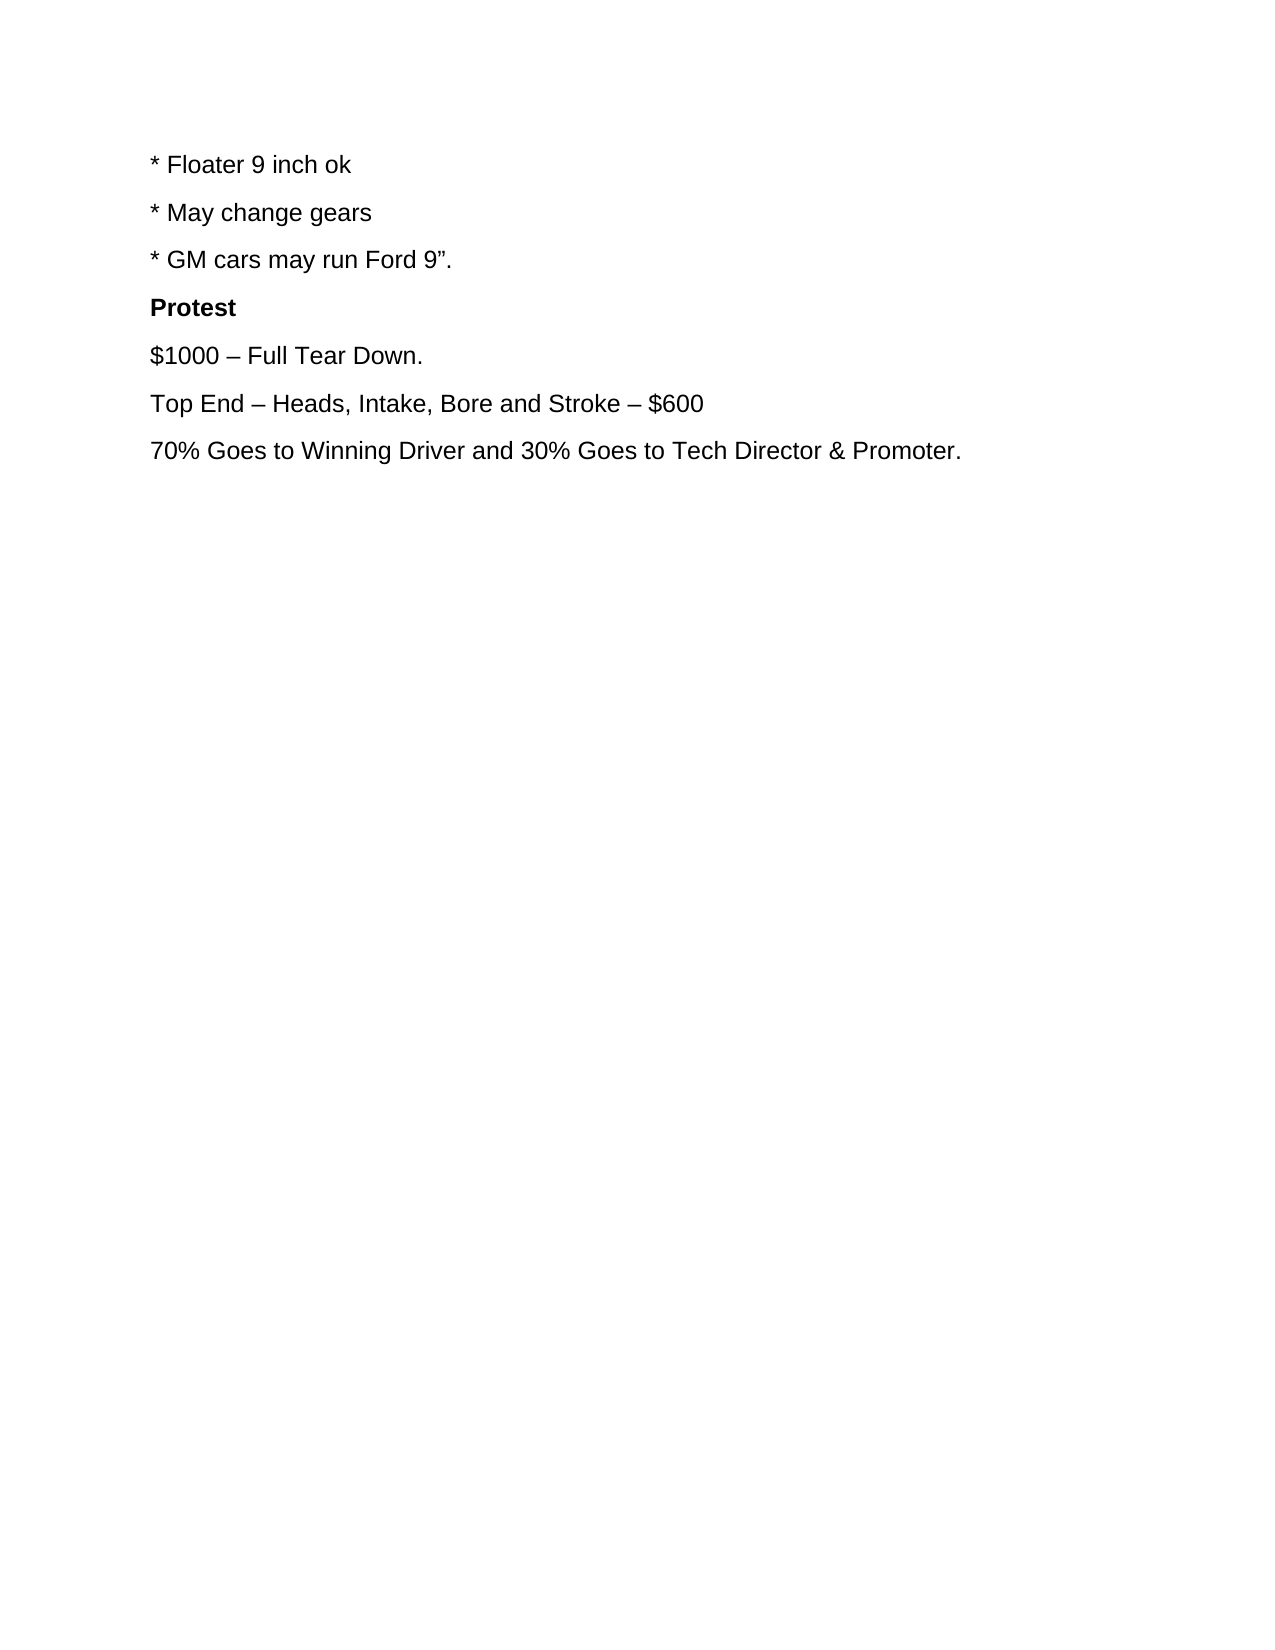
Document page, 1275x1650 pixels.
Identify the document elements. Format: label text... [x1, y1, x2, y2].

text Protest [150, 293, 1125, 322]
text Top End – Heads, Intake, Bore and Stroke – $600 [150, 388, 1125, 417]
text $1000 – Full Tear Down. [150, 341, 1125, 369]
text * Floater 9 inch ok [150, 150, 1125, 179]
text * May change gears [150, 198, 1125, 226]
text 70% Goes to Winning Driver and 30% Goes to Tech Director & Promoter. [150, 436, 1125, 465]
text * GM cars may run Ford 9”. [150, 245, 1125, 274]
